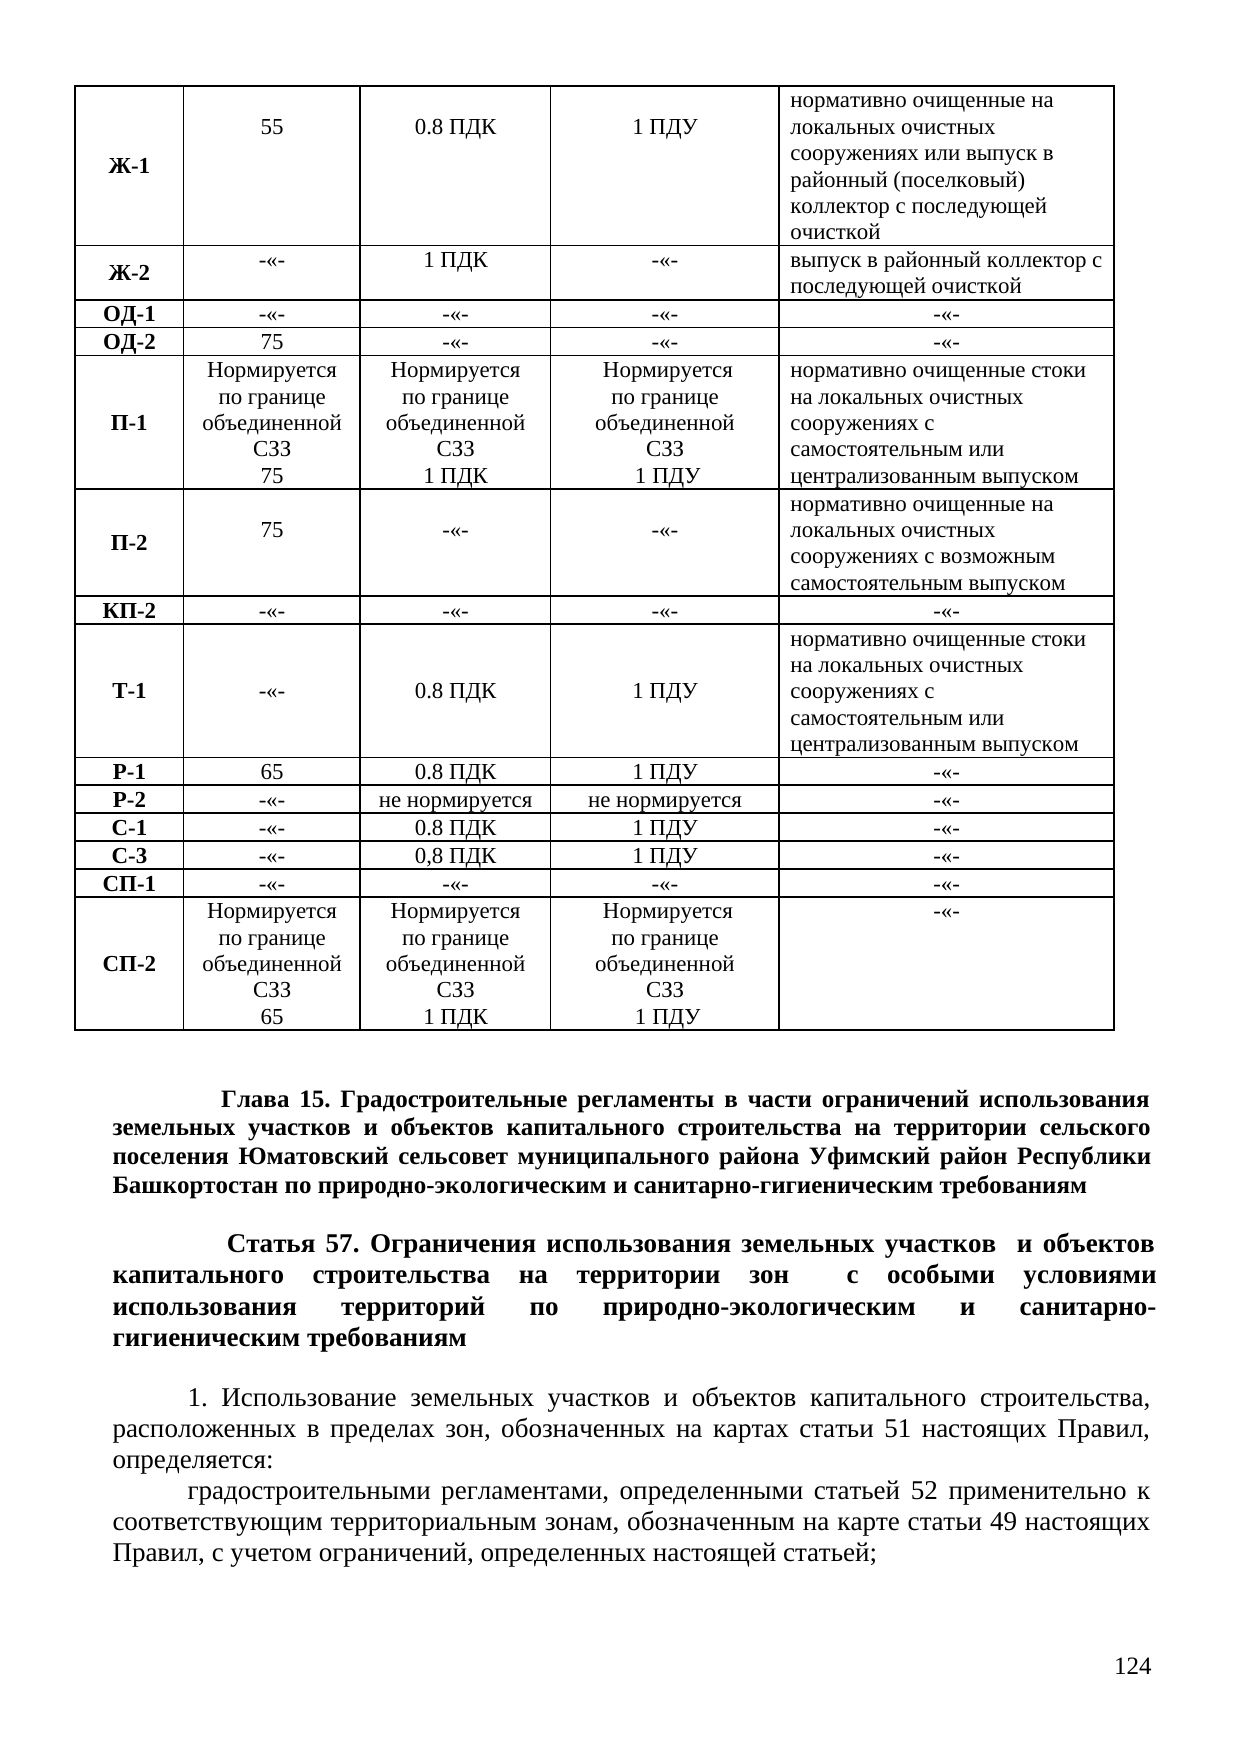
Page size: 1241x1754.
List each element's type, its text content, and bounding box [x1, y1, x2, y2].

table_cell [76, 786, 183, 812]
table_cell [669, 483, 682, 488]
text 1. Использование земельных участков и объектов капитального строительства, расположенных в пределах зон, обозначенных на картах статьи 51 настоящих Правил, определяется: [112, 1381, 1152, 1474]
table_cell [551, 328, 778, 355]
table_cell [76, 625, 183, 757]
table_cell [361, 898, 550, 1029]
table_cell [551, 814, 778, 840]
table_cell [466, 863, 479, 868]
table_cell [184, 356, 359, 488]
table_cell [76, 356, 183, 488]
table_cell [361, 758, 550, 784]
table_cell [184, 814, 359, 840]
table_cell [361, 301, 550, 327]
subtitle Статья 57. Ограничения использования земельных участков и объектов капитального строительства на территории зон с особыми условиями использования территорий по природно-экологическим и санитарно-гигиеническим требованиям [112, 1227, 1157, 1352]
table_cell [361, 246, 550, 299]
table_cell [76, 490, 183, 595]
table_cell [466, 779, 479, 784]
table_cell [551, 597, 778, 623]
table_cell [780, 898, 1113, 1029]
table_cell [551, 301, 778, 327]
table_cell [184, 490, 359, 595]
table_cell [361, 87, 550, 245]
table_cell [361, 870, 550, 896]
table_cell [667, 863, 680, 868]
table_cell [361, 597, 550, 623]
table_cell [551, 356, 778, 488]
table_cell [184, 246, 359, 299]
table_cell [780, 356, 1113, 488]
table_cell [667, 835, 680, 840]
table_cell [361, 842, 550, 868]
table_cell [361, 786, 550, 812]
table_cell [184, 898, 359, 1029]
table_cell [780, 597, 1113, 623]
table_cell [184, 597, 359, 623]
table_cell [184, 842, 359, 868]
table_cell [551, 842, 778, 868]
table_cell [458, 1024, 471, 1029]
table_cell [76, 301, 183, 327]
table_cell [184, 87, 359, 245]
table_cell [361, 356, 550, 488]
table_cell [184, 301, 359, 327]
text Глава 15. Градостроительные регламенты в части ограничений использования земельных участков и объектов капитального строительства на территории сельского поселения Юматовский сельсовет муниципального района Уфимский район Республики Башкортостан по природно-экологическим и санитарно-гигиеническим требованиям [112, 1084, 1152, 1199]
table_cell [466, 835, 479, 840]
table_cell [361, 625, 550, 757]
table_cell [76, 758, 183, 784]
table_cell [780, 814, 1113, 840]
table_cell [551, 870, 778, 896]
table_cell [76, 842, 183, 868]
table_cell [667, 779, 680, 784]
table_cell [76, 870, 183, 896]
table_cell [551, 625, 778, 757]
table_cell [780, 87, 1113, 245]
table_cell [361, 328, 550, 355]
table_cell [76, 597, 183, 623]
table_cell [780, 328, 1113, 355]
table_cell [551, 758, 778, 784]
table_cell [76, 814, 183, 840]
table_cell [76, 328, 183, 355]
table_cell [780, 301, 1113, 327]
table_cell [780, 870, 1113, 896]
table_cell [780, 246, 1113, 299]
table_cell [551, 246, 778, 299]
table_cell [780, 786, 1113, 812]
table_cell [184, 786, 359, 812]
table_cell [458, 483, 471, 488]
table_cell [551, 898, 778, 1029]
text градостроительными регламентами, определенными статьей 52 применительно к соответствующим территориальным зонам, обозначенным на карте статьи 49 настоящих Правил, с учетом ограничений, определенных настоящей статьей; [112, 1474, 1152, 1568]
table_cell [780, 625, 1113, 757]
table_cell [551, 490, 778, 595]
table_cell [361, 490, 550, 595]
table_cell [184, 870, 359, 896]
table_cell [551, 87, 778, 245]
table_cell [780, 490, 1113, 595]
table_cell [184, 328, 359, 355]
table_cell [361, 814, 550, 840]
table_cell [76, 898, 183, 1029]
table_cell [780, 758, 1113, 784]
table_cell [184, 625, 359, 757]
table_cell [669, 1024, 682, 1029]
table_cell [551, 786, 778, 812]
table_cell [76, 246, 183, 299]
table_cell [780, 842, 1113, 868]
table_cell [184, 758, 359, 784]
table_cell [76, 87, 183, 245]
